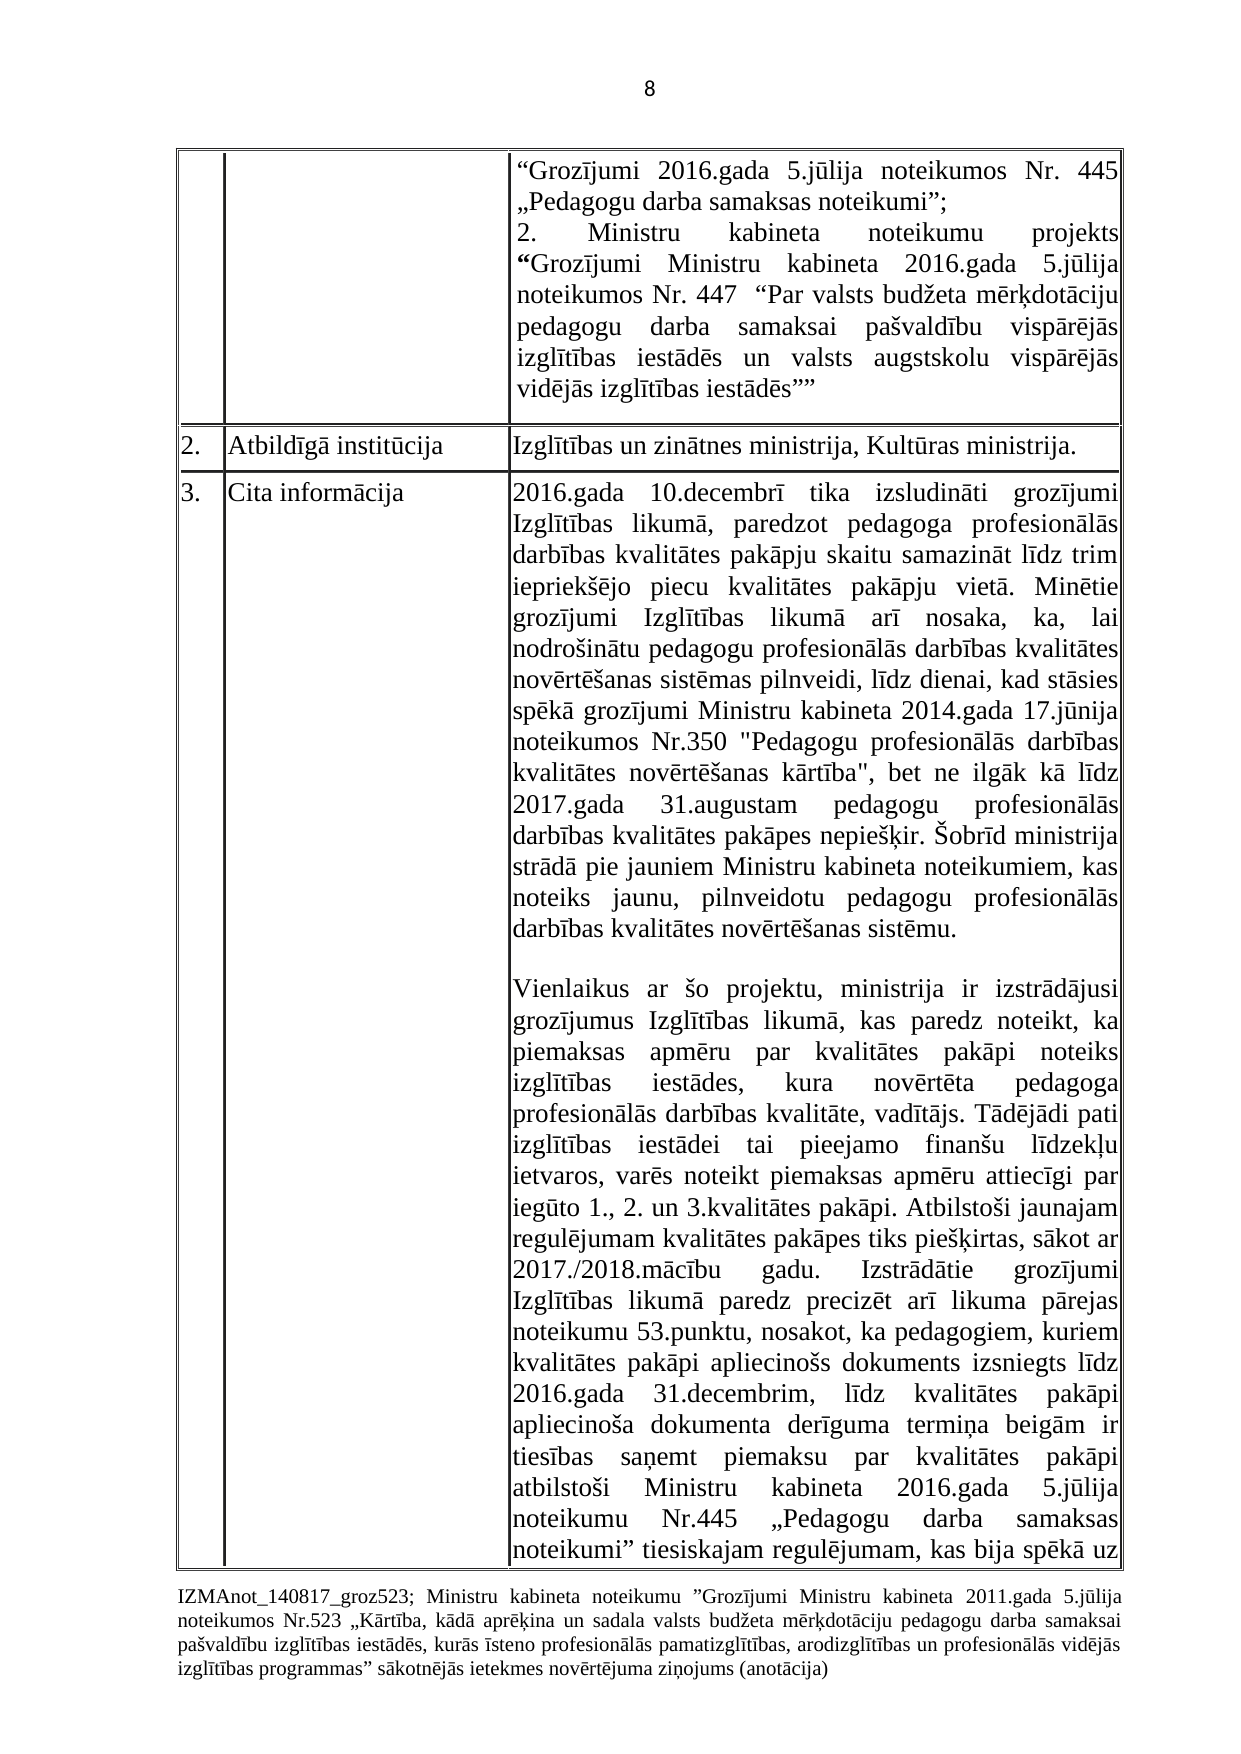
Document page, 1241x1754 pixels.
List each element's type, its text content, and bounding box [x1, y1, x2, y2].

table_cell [224, 149, 509, 423]
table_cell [509, 470, 1120, 1567]
table_cell Atbildīgā institūcija [226, 427, 508, 470]
table_cell Izglītības un zinātnes ministrija, Kultūras ministrija. [511, 423, 1121, 470]
table_cell Cita informācija [224, 473, 509, 1567]
table_cell 3. [179, 470, 224, 1567]
table_cell 2. [179, 423, 223, 470]
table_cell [509, 151, 1120, 423]
table_cell 1. [179, 151, 224, 423]
